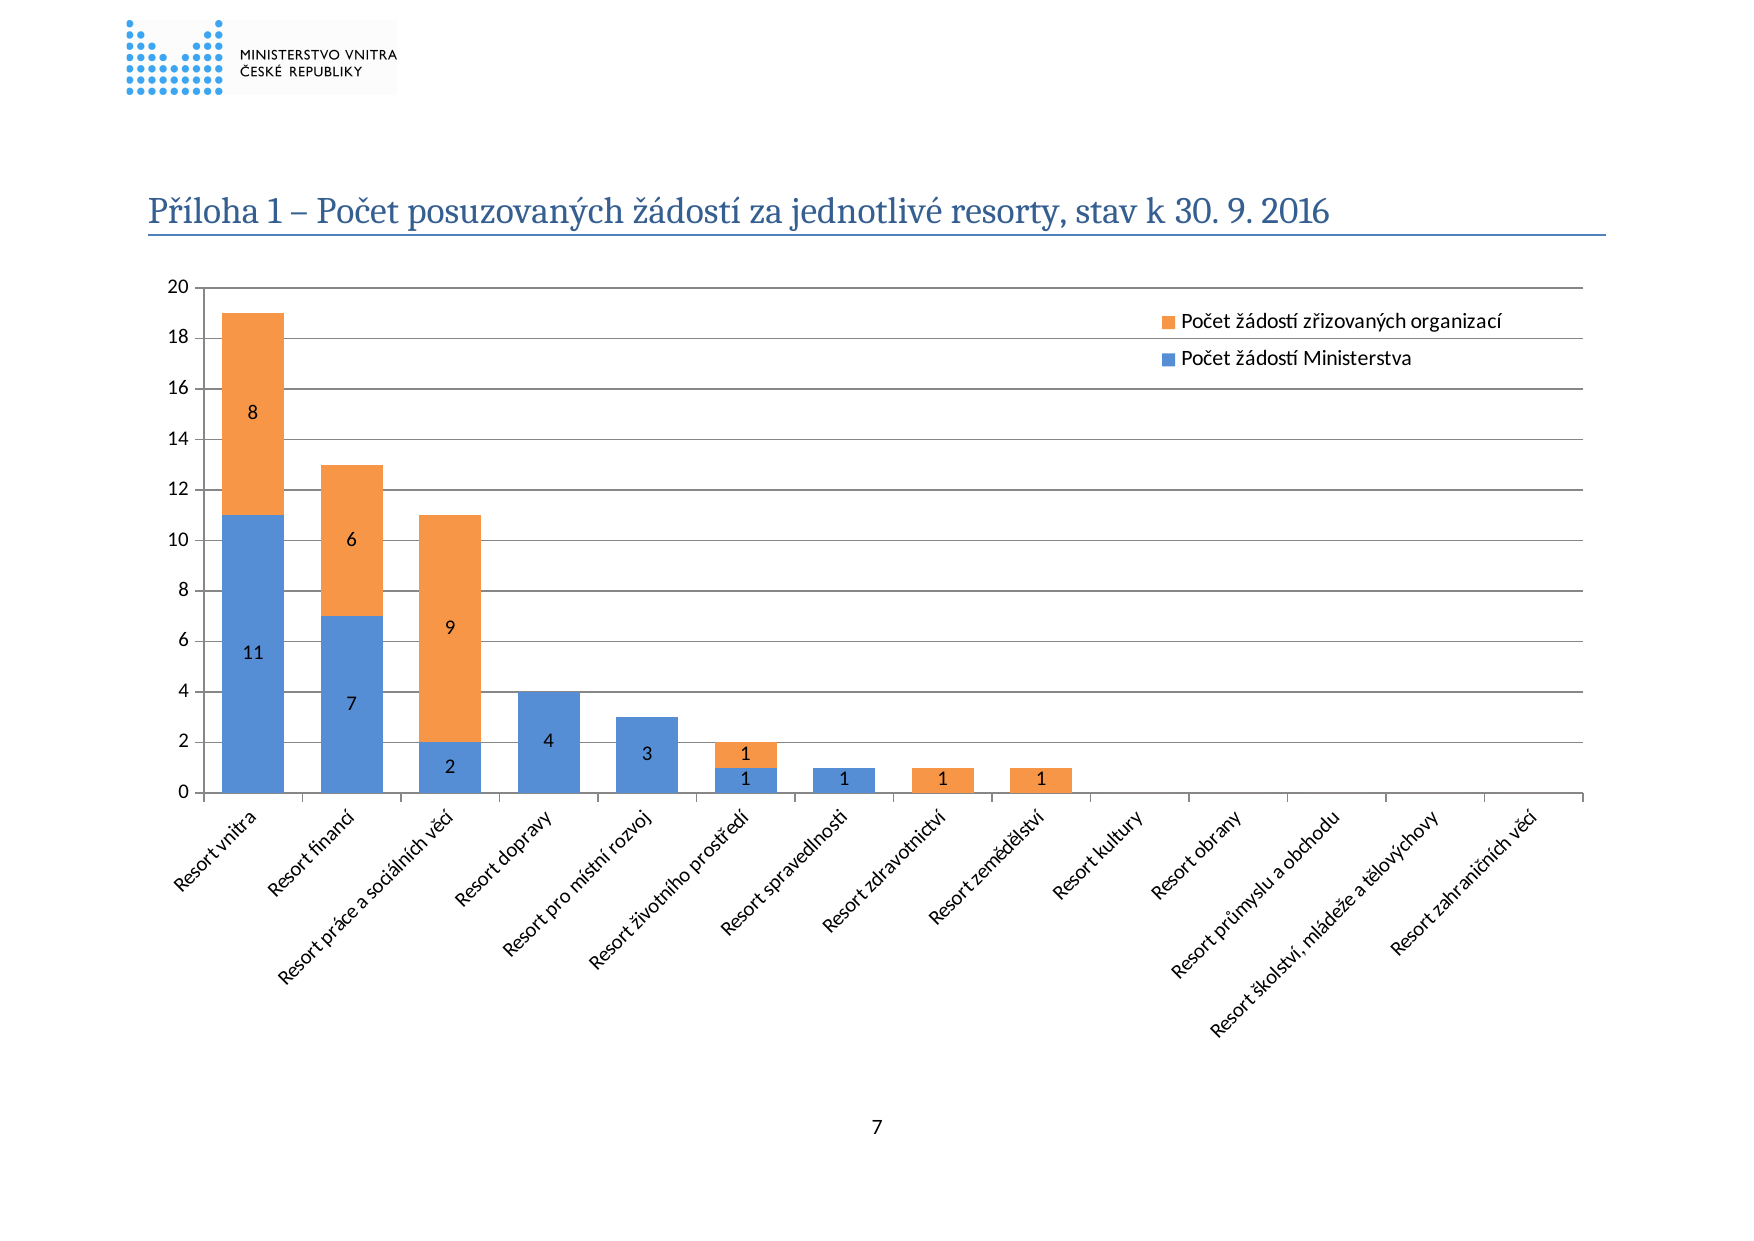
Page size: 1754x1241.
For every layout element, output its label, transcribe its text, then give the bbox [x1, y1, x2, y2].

subtitle Příloha 1 – Počet posuzovaných žádostí za jednotlivé resorty, stav k 30. 9. 2016 [148, 189, 1606, 234]
picture [126, 20, 397, 95]
